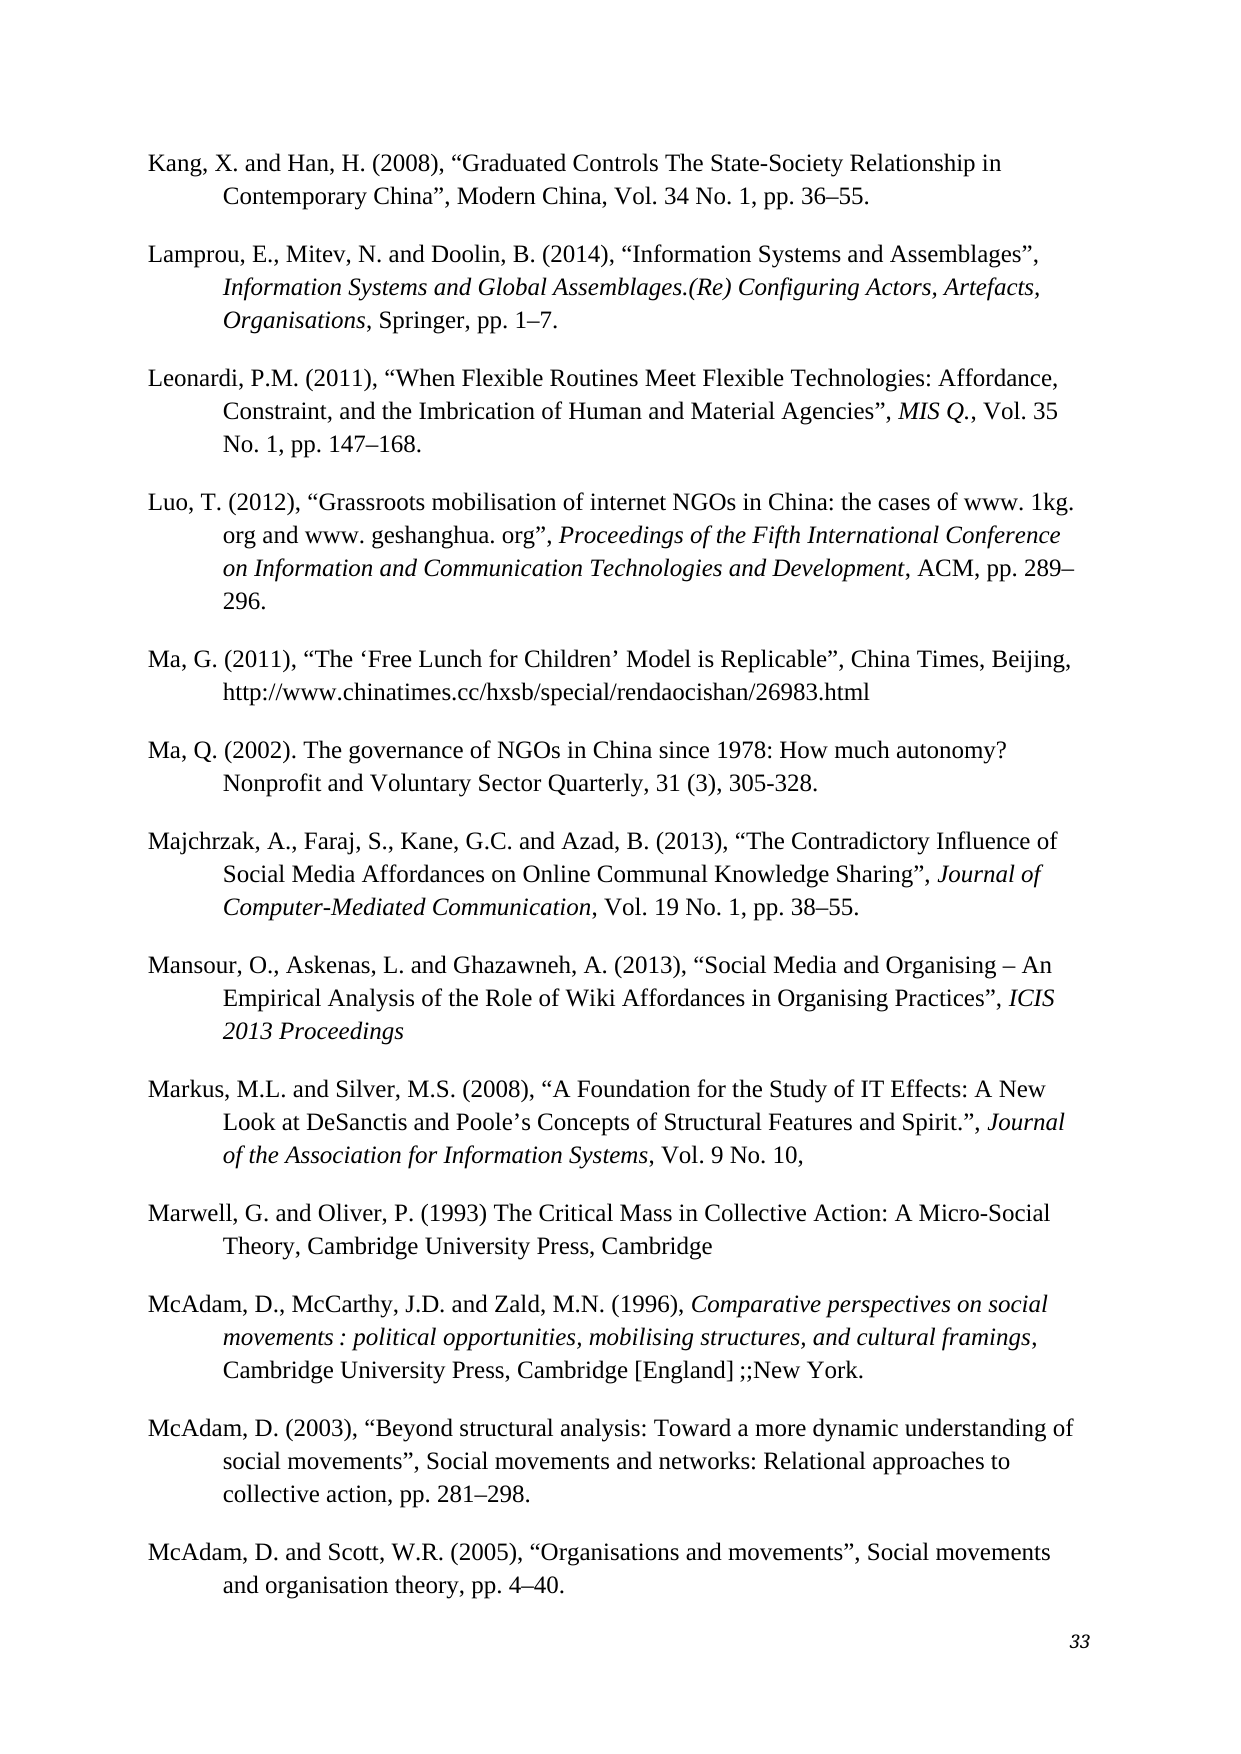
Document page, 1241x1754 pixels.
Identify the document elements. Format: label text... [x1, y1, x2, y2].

text Majchrzak, A., Faraj, S., Kane, G.C. and Azad, B. (2013), “The Contradictory Influence of Social Media Affordances on Online Communal Knowledge Sharing”, Journal of Computer-Mediated Communication, Vol. 19 No. 1, pp. 38–55. [148, 826, 1092, 921]
text Ma, G. (2011), “The ‘Free Lunch for Children’ Model is Replicable”, China Times, Beijing, http://www.chinatimes.cc/hxsb/special/rendaocishan/26983.html [148, 644, 1092, 706]
text Leonardi, P.M. (2011), “When Flexible Routines Meet Flexible Technologies: Affordance, Constraint, and the Imbrication of Human and Material Agencies”, MIS Q., Vol. 35 No. 1, pp. 147–168. [148, 363, 1092, 458]
text McAdam, D. and Scott, W.R. (2005), “Organisations and movements”, Social movements and organisation theory, pp. 4–40. [148, 1537, 1092, 1599]
text Ma, Q. (2002). The governance of NGOs in China since 1978: How much autonomy? Nonprofit and Voluntary Sector Quarterly, 31 (3), 305-328. [148, 735, 1092, 797]
text Mansour, O., Askenas, L. and Ghazawneh, A. (2013), “Social Media and Organising – An Empirical Analysis of the Role of Wiki Affordances in Organising Practices”, ICIS 2013 Proceedings [148, 950, 1092, 1045]
text Markus, M.L. and Silver, M.S. (2008), “A Foundation for the Study of IT Effects: A New Look at DeSanctis and Poole’s Concepts of Structural Features and Spirit.”, Journal of the Association for Information Systems, Vol. 9 No. 10, [148, 1074, 1092, 1169]
text Kang, X. and Han, H. (2008), “Graduated Controls The State-Society Relationship in Contemporary China”, Modern China, Vol. 34 No. 1, pp. 36–55. [148, 148, 1092, 209]
text Luo, T. (2012), “Grassroots mobilisation of internet NGOs in China: the cases of www. 1kg. org and www. geshanghua. org”, Proceedings of the Fifth International Conference on Information and Communication Technologies and Development, ACM, pp. 289–296. [148, 487, 1092, 615]
text Lamprou, E., Mitev, N. and Doolin, B. (2014), “Information Systems and Assemblages”, Information Systems and Global Assemblages.(Re) Configuring Actors, Artefacts, Organisations, Springer, pp. 1–7. [148, 239, 1092, 333]
text McAdam, D. (2003), “Beyond structural analysis: Toward a more dynamic understanding of social movements”, Social movements and networks: Relational approaches to collective action, pp. 281–298. [148, 1413, 1092, 1508]
text Marwell, G. and Oliver, P. (1993) The Critical Mass in Collective Action: A Micro-Social Theory, Cambridge University Press, Cambridge [148, 1198, 1092, 1260]
text McAdam, D., McCarthy, J.D. and Zald, M.N. (1996), Comparative perspectives on social movements : political opportunities, mobilising structures, and cultural framings, Cambridge University Press, Cambridge [England] ;;New York. [148, 1289, 1092, 1384]
